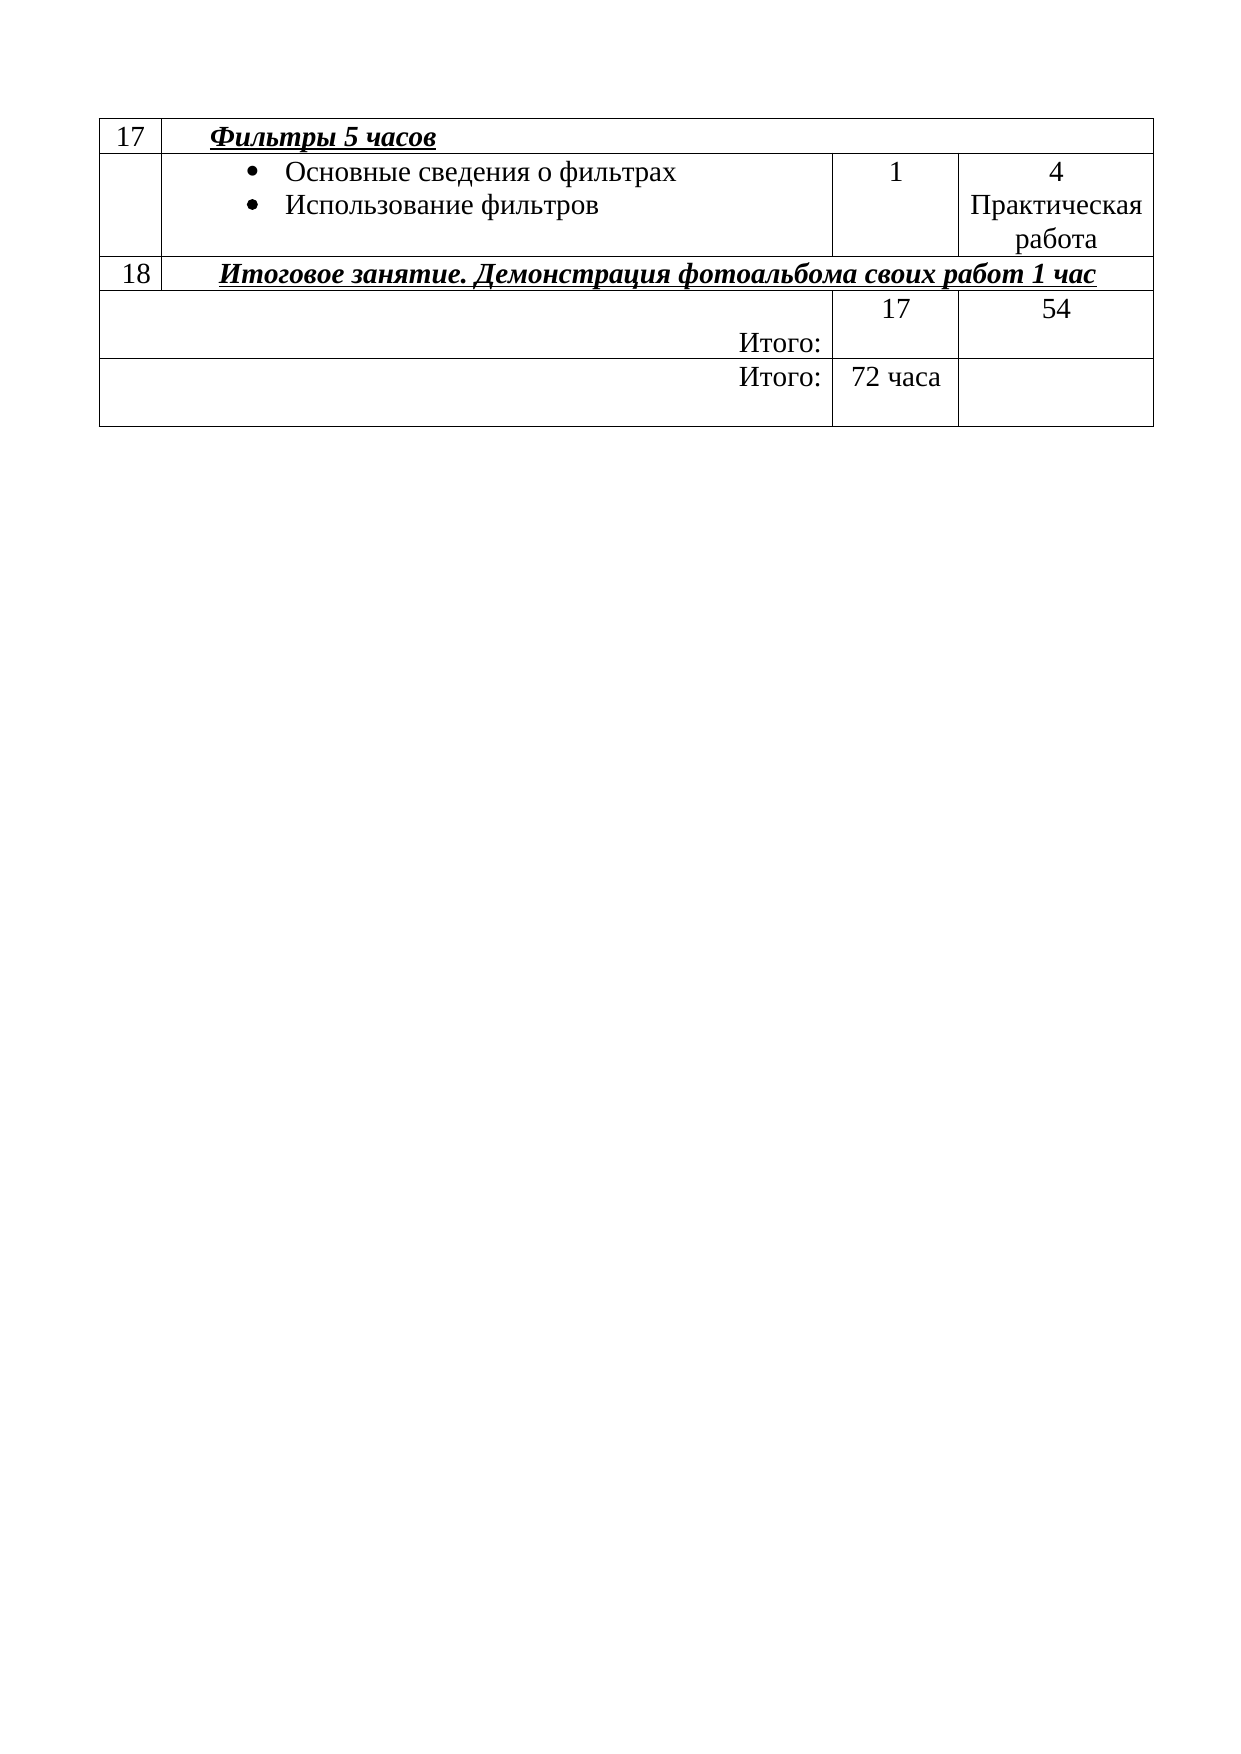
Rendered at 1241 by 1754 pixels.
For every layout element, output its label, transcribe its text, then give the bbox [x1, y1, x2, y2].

table_cell 18 [100, 257, 161, 290]
table_cell 17 [833, 291, 958, 358]
table_cell 72 часа [833, 359, 958, 426]
table_cell 54 [959, 291, 1153, 358]
table_cell Итого: [100, 291, 832, 358]
table_cell Фильтры 5 часов [162, 119, 1153, 153]
table_cell [100, 154, 161, 256]
table_cell 1 [833, 154, 958, 256]
table_cell 17 [100, 119, 161, 153]
table_cell 4 Практическая работа [959, 154, 1153, 256]
table_cell [959, 359, 1153, 426]
table_cell Итого: [100, 359, 832, 426]
table_cell Итоговое занятие. Демонстрация фотоальбома своих работ 1 час [162, 257, 1153, 290]
table_cell Основные сведения о фильтрах Использование фильтров [162, 154, 832, 256]
